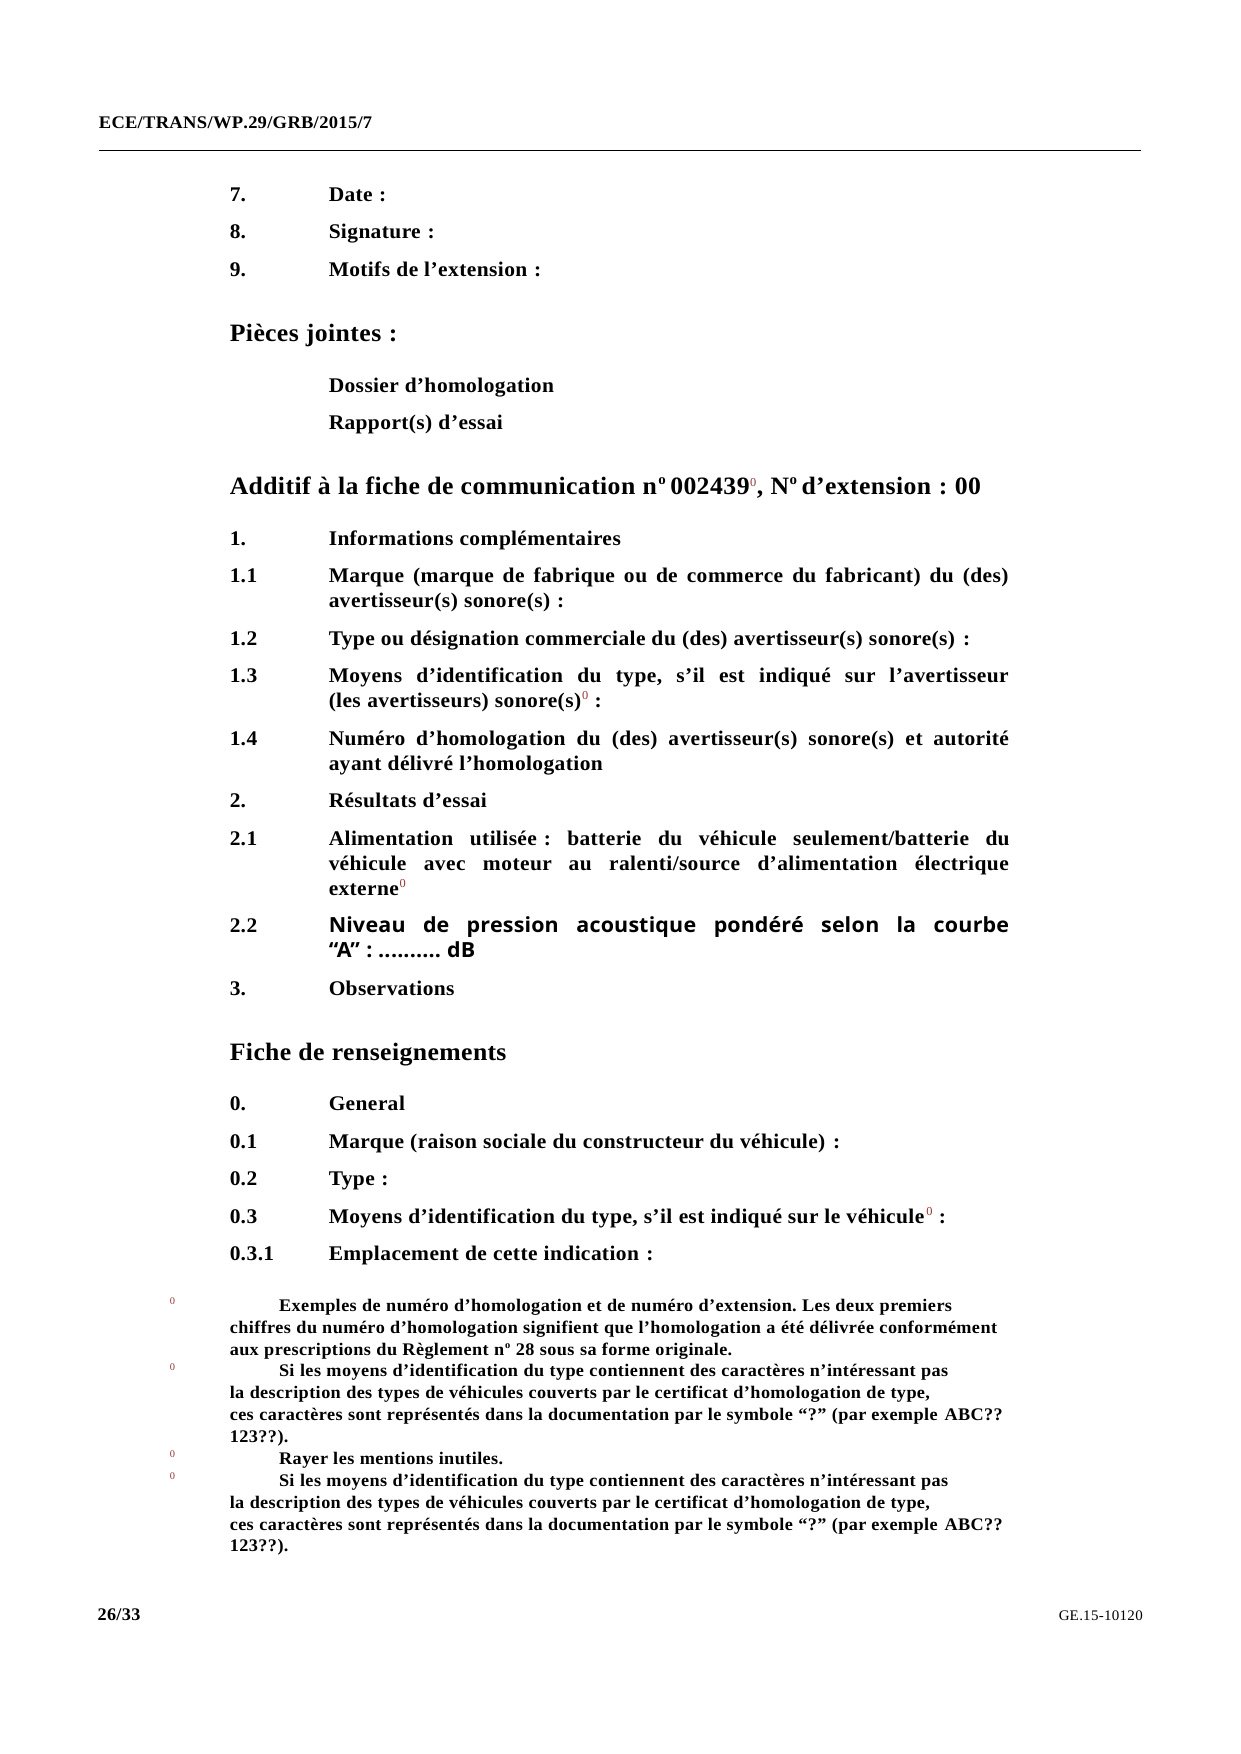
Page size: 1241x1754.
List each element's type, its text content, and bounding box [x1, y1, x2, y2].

text Pièces jointes : [97, 319, 1011, 347]
text 1.4 Numéro d’homologation du (des) avertisseur(s) sonore(s) et autorité ayant délivré l’homologation [229, 725, 1011, 775]
text Fiche de renseignements [97, 1038, 1011, 1066]
text 2. Résultats d’essai [229, 788, 1011, 813]
text 0.2 Type : [229, 1166, 1011, 1191]
text 7. Date : [229, 181, 1011, 206]
text 2.2 Niveau de pression acoustique pondéré selon la courbe “A” : .......... dB [229, 913, 1011, 963]
text 3. Observations [229, 975, 1011, 1000]
text 0.3.1 Emplacement de cette indication : [229, 1241, 1011, 1266]
text 8. Signature : [229, 219, 1011, 244]
text 0.3 Moyens d’identification du type, s’il est indiqué sur le véhicule : [229, 1203, 1011, 1228]
text Additif à la fiche de communication no 002439, No d’extension : 00 [97, 472, 1011, 500]
text 1. Informations complémentaires [229, 525, 1011, 550]
text 1.3 Moyens d’identification du type, s’il est indiqué sur l’avertisseur (les avertisseurs) sonore(s) : [229, 663, 1011, 713]
text 9. Motifs de l’extension : [229, 256, 1011, 281]
text 1.2 Type ou désignation commerciale du (des) avertisseur(s) sonore(s) : [229, 625, 1011, 650]
text 1.1 Marque (marque de fabrique ou de commerce du fabricant) du (des) avertisseur(s) sonore(s) : [229, 563, 1011, 613]
text Rapport(s) d’essai [229, 409, 1011, 434]
text Dossier d’homologation [229, 372, 1011, 397]
text 0.1 Marque (raison sociale du constructeur du véhicule) : [229, 1128, 1011, 1153]
text 2.1 Alimentation utilisée : batterie du véhicule seulement/batterie du véhicule avec moteur au ralenti/source d’alimentation électrique externe [229, 825, 1011, 900]
text 0. General [229, 1091, 1011, 1116]
